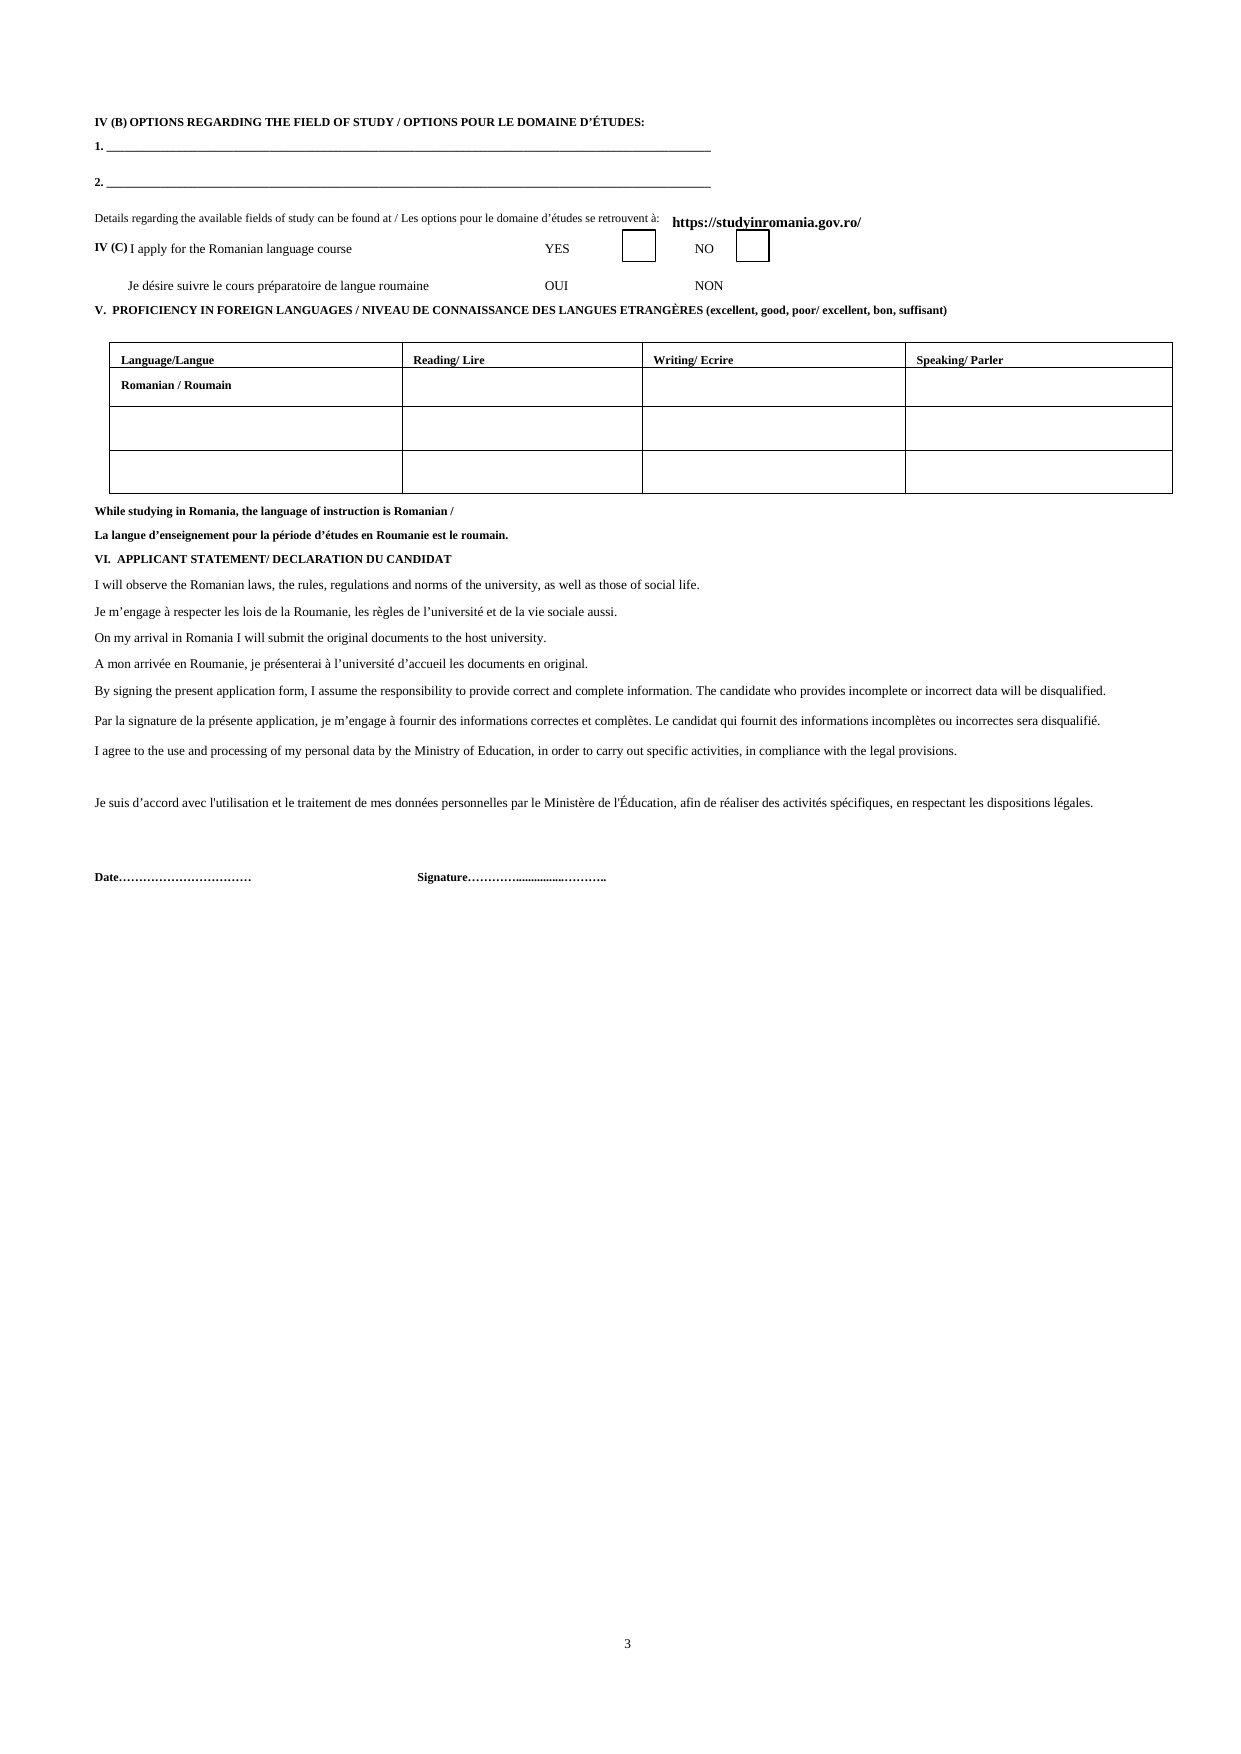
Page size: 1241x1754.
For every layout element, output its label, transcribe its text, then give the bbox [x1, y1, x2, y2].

text Je suis d’accord avec l'utilisation et le traitement de mes données personnelles par le Ministère de l'Éducation, afin de réaliser des activités spécifiques, en respectant les dispositions légales. [94, 784, 1161, 810]
table_header Speaking/ Parler [906, 343, 1172, 367]
text I agree to the use and processing of my personal data by the Ministry of Education, in order to carry out specific activities, in compliance with the legal provisions. [94, 732, 1161, 759]
table_header Writing/ Ecrire [643, 343, 905, 367]
text On my arrival in Romania I will submit the original documents to the host university. [94, 619, 1161, 645]
text La langue d’enseignement pour la période d’études en Roumanie est le roumain. [94, 518, 1161, 542]
table_cell [643, 368, 905, 406]
table_cell [403, 407, 642, 450]
text Je m’engage à respecter les lois de la Roumanie, les règles de l’université et de la vie sociale aussi. [94, 593, 1161, 619]
text IV (C) I apply for the Romanian language course YES NO [94, 230, 1161, 267]
table_cell [403, 451, 642, 493]
text VI. APPLICANT STATEMENT/ DECLARATION DU CANDIDAT [94, 542, 1161, 566]
text Date…………………………… Signature…………................……….. [94, 860, 1161, 884]
table_cell [643, 407, 905, 450]
table_cell [403, 368, 642, 406]
table_header Reading/ Lire [403, 343, 642, 367]
text A mon arrivée en Roumanie, je présenterai à l’université d’accueil les documents en original. [94, 645, 1161, 672]
text By signing the present application form, I assume the responsibility to provide correct and complete information. The candidate who provides incomplete or incorrect data will be disqualified. [94, 672, 1161, 698]
text Je désire suivre le cours préparatoire de langue roumaine OUI NON [94, 267, 1161, 293]
table_cell [110, 407, 402, 450]
table_cell [643, 451, 905, 493]
text 2. ____________________________________________________________________________________________________ [94, 165, 1161, 189]
text IV (B) OPTIONS REGARDING THE FIELD OF STUDY / OPTIONS POUR LE DOMAINE D’ÉTUDES: [94, 105, 1161, 129]
text 1. ____________________________________________________________________________________________________ [94, 129, 1161, 153]
table_cell [906, 451, 1172, 493]
text Details regarding the available fields of study can be found at / Les options pour le domaine d’études se retrouvent à: https://studyinromania.gov.ro/ [94, 201, 1161, 230]
text I will observe the Romanian laws, the rules, regulations and norms of the university, as well as those of social life. [94, 566, 1161, 593]
table_cell [906, 407, 1172, 450]
table_cell Romanian / Roumain [110, 368, 402, 406]
text While studying in Romania, the language of instruction is Romanian / [94, 494, 1161, 518]
table_header Language/Langue [110, 343, 402, 367]
text Par la signature de la présente application, je m’engage à fournir des informations correctes et complètes. Le candidat qui fournit des informations incomplètes ou incorrectes sera disqualifié. [94, 702, 1161, 728]
table_cell [110, 451, 402, 493]
table_cell [906, 368, 1172, 406]
text V. PROFICIENCY IN FOREIGN LANGUAGES / NIVEAU DE CONNAISSANCE DES LANGUES ETRANGÈRES (excellent, good, poor/ excellent, bon, suffisant) [94, 293, 1161, 317]
